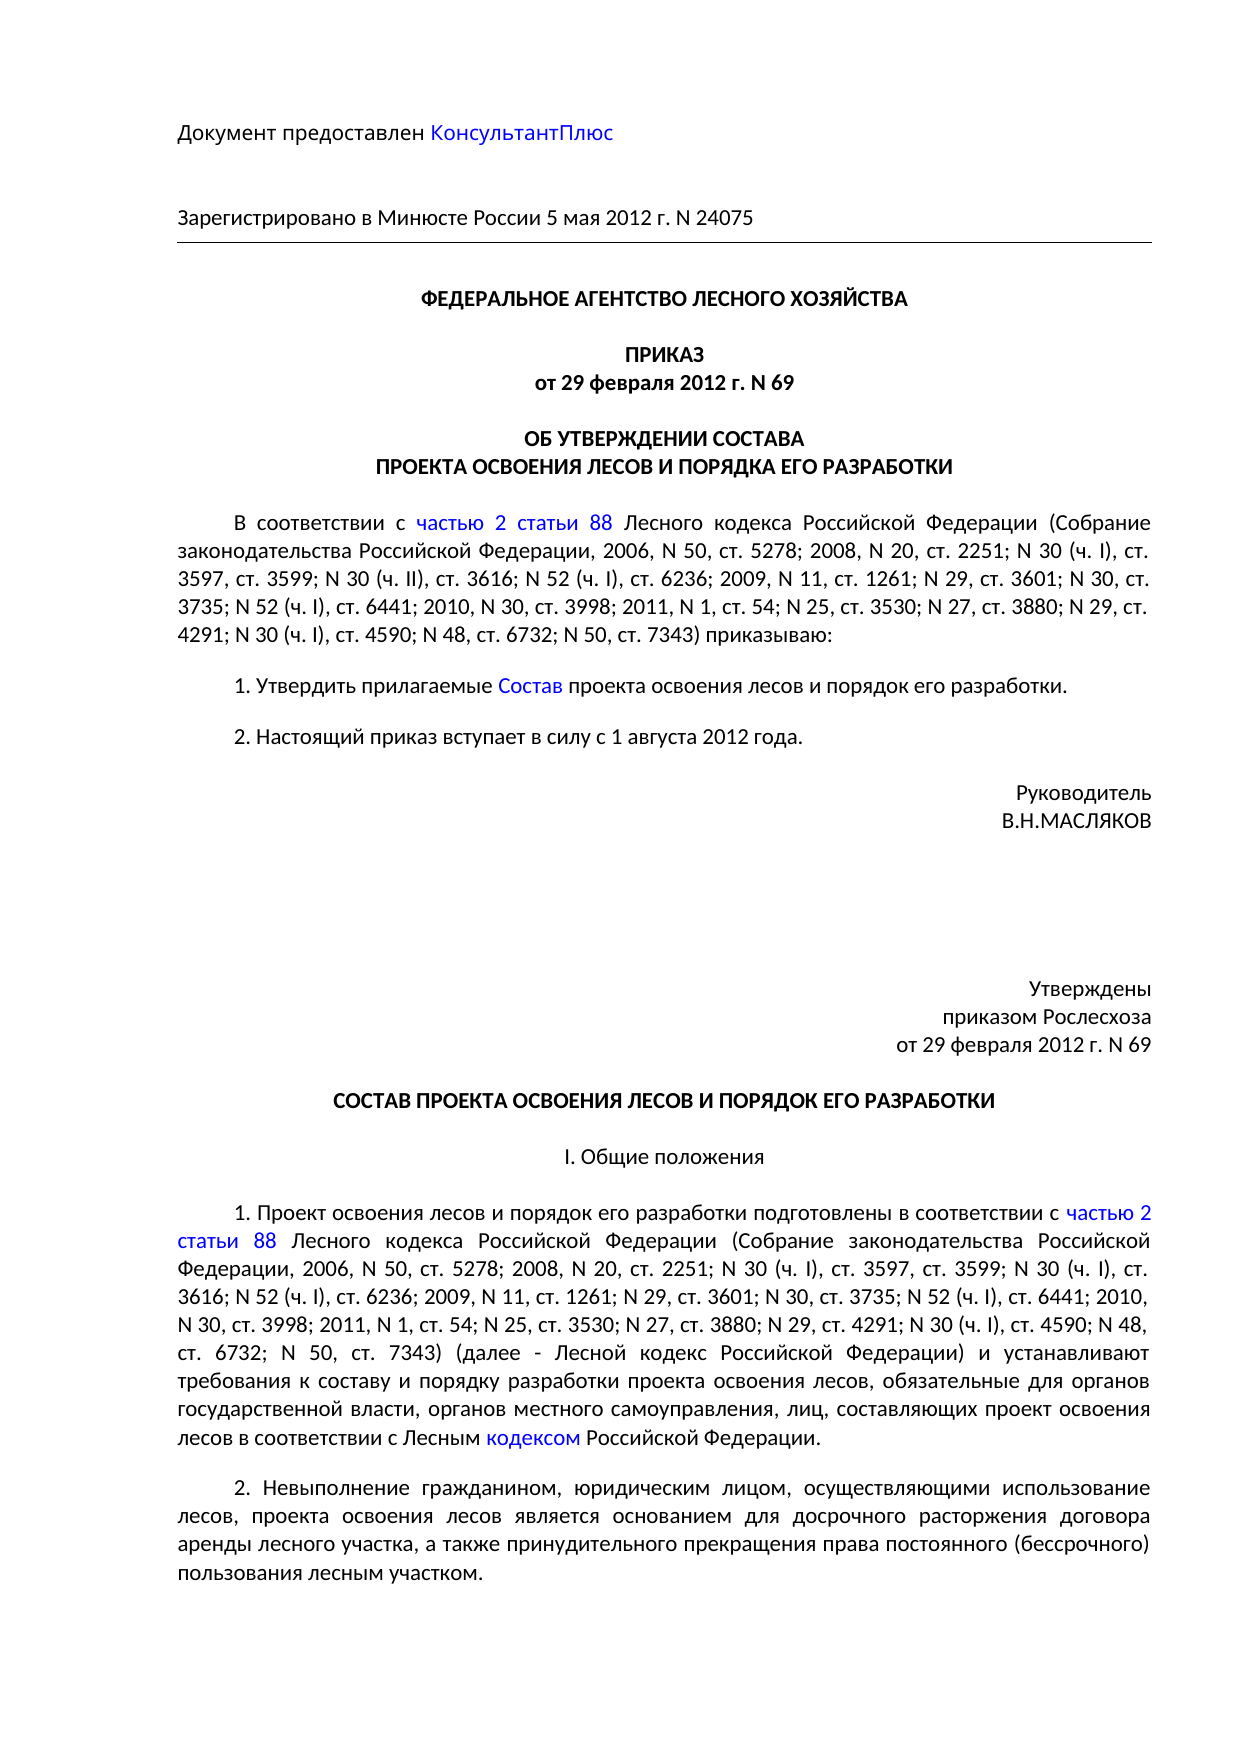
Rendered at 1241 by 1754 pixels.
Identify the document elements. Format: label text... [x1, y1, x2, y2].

text 1. Утвердить прилагаемые Состав проекта освоения лесов и порядок его разработки. [177, 671, 1152, 699]
title СОСТАВ ПРОЕКТА ОСВОЕНИЯ ЛЕСОВ И ПОРЯДОК ЕГО РАЗРАБОТКИ [177, 1086, 1152, 1114]
title Документ предоставлен КонсультантПлюс [177, 118, 1152, 175]
text I. Общие положения [177, 1142, 1152, 1170]
text Зарегистрировано в Минюсте России 5 мая 2012 г. N 24075 [177, 203, 1152, 231]
text В соответствии с частью 2 статьи 88 Лесного кодекса Российской Федерации (Собрание законодательства Российской Федерации, 2006, N 50, ст. 5278; 2008, N 20, ст. 2251; N 30 (ч. I), ст. 3597, ст. 3599; N 30 (ч. II), ст. 3616; N 52 (ч. I), ст. 6236; 2009, N 11, ст. 1261; N 29, ст. 3601; N 30, ст. 3735; N 52 (ч. I), ст. 6441; 2010, N 30, ст. 3998; 2011, N 1, ст. 54; N 25, ст. 3530; N 27, ст. 3880; N 29, ст. 4291; N 30 (ч. I), ст. 4590; N 48, ст. 6732; N 50, ст. 7343) приказываю: [177, 508, 1152, 648]
text Утверждены [177, 974, 1152, 1002]
text В.Н.МАСЛЯКОВ [177, 806, 1152, 834]
title ПРОЕКТА ОСВОЕНИЯ ЛЕСОВ И ПОРЯДКА ЕГО РАЗРАБОТКИ [177, 452, 1152, 480]
title ОБ УТВЕРЖДЕНИИ СОСТАВА [177, 424, 1152, 452]
title ФЕДЕРАЛЬНОЕ АГЕНТСТВО ЛЕСНОГО ХОЗЯЙСТВА [177, 284, 1152, 312]
text 2. Невыполнение гражданином, юридическим лицом, осуществляющими использование лесов, проекта освоения лесов является основанием для досрочного расторжения договора аренды лесного участка, а также принудительного прекращения права постоянного (бессрочного) пользования лесным участком. [177, 1473, 1152, 1586]
title ПРИКАЗ [177, 340, 1152, 368]
text от 29 февраля 2012 г. N 69 [177, 1030, 1152, 1058]
text приказом Рослесхоза [177, 1002, 1152, 1030]
text 2. Настоящий приказ вступает в силу с 1 августа 2012 года. [177, 722, 1152, 750]
title от 29 февраля 2012 г. N 69 [177, 368, 1152, 396]
text Руководитель [177, 778, 1152, 806]
text 1. Проект освоения лесов и порядок его разработки подготовлены в соответствии с частью 2 статьи 88 Лесного кодекса Российской Федерации (Собрание законодательства Российской Федерации, 2006, N 50, ст. 5278; 2008, N 20, ст. 2251; N 30 (ч. I), ст. 3597, ст. 3599; N 30 (ч. I), ст. 3616; N 52 (ч. I), ст. 6236; 2009, N 11, ст. 1261; N 29, ст. 3601; N 30, ст. 3735; N 52 (ч. I), ст. 6441; 2010, N 30, ст. 3998; 2011, N 1, ст. 54; N 25, ст. 3530; N 27, ст. 3880; N 29, ст. 4291; N 30 (ч. I), ст. 4590; N 48, ст. 6732; N 50, ст. 7343) (далее - Лесной кодекс Российской Федерации) и устанавливают требования к составу и порядку разработки проекта освоения лесов, обязательные для органов государственной власти, органов местного самоуправления, лиц, составляющих проект освоения лесов в соответствии с Лесным кодексом Российской Федерации. [177, 1198, 1152, 1451]
